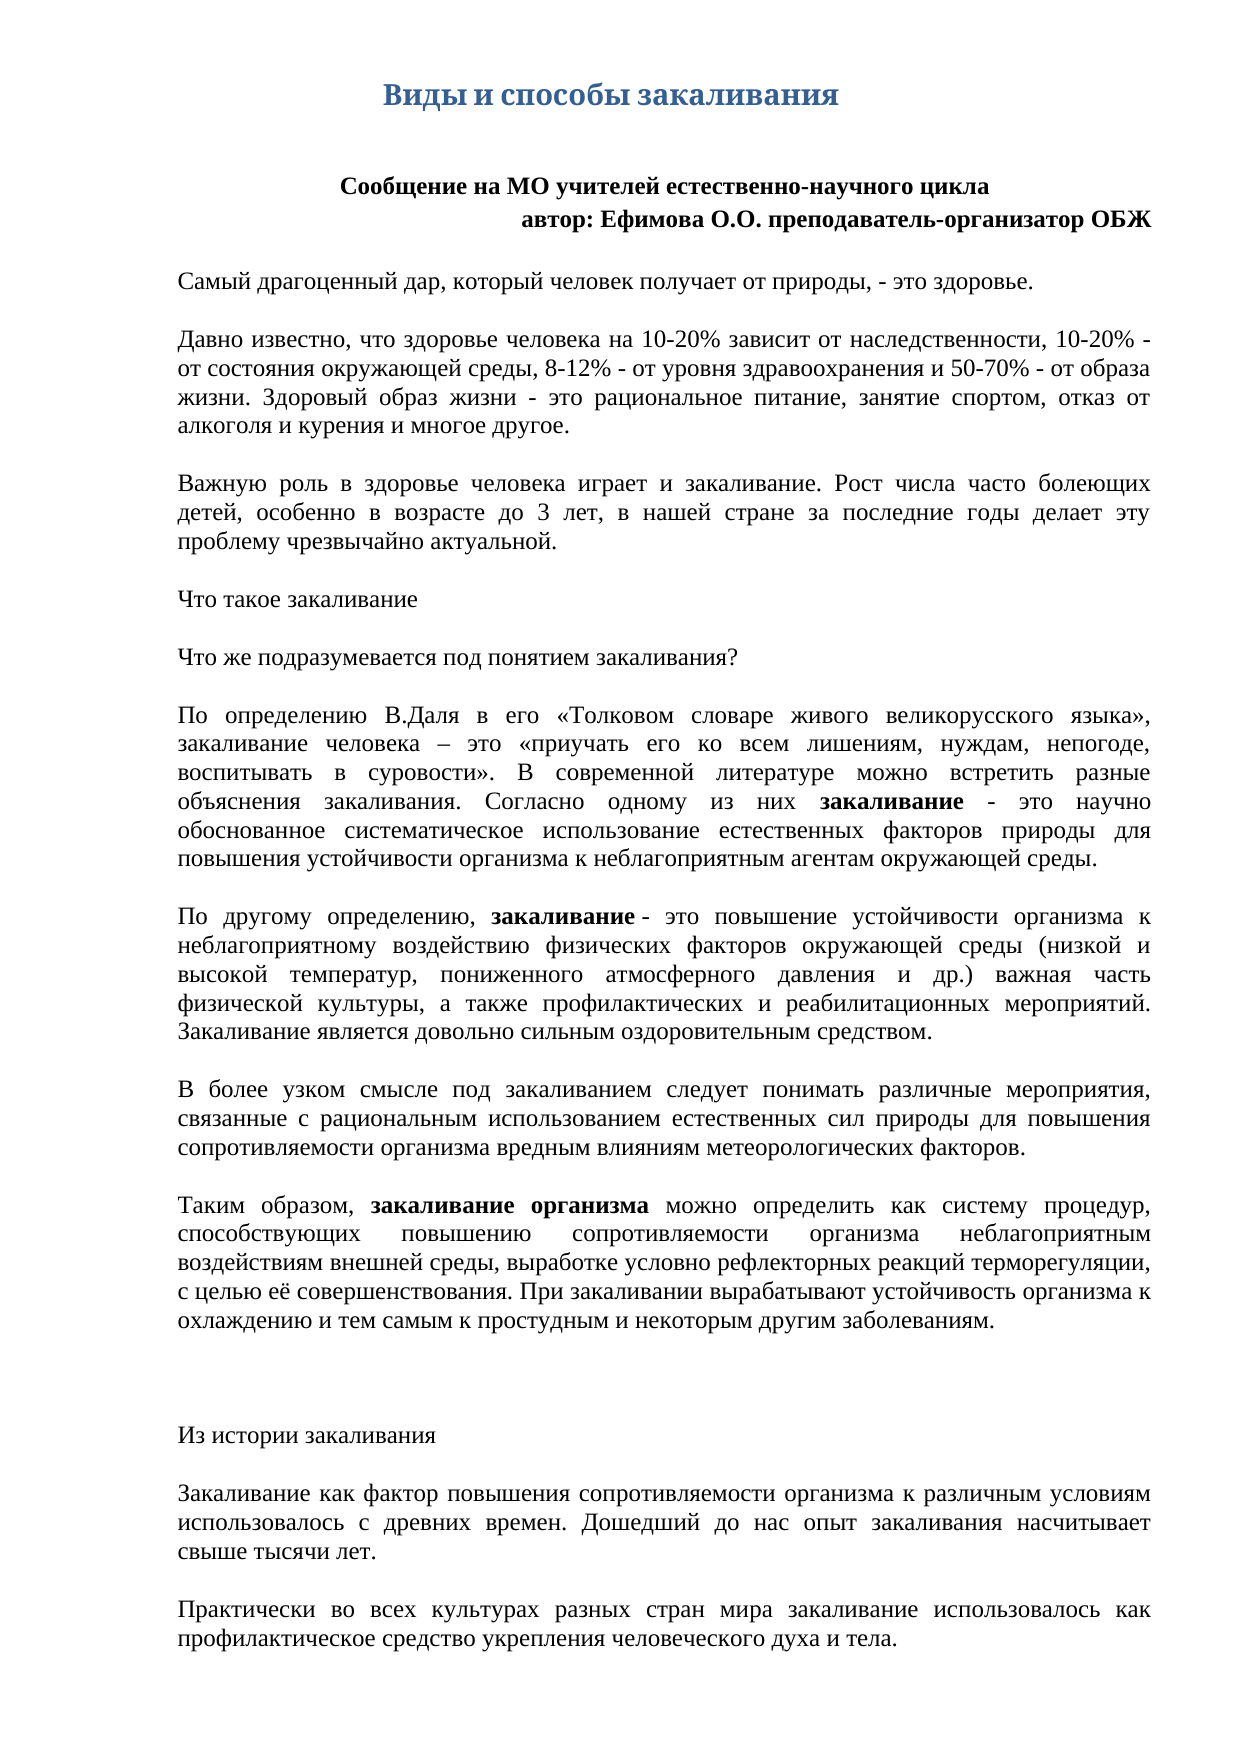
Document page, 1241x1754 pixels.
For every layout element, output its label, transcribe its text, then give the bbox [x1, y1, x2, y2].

text автор: Ефимова О.О. преподаватель-организатор ОБЖ [177, 204, 1152, 233]
text Из истории закаливания [177, 1421, 1152, 1449]
text Важную роль в здоровье человека играет и закаливание. Рост числа часто болеющих детей, особенно в возрасте до 3 лет, в нашей стране за последние годы делает эту проблему чрезвычайно актуальной. [177, 468, 1152, 555]
text Практически во всех культурах разных стран мира закаливание использовалось как профилактическое средство укрепления человеческого духа и тела. [177, 1594, 1152, 1651]
text Что же подразумевается под понятием закаливания? [177, 642, 1152, 671]
text Давно известно, что здоровье человека на 10-20% зависит от наследственности, 10-20% - от состояния окружающей среды, 8-12% - от уровня здравоохранения и 50-70% - от образа жизни. Здоровый образ жизни - это рациональное питание, занятие спортом, отказ от алкоголя и курения и многое другое. [177, 324, 1152, 439]
subtitle Виды и способы закаливания [177, 79, 1152, 113]
text Закаливание как фактор повышения сопротивляемости организма к различным условиям использовалось с древних времен. Дошедший до нас опыт закаливания насчитывает свыше тысячи лет. [177, 1478, 1152, 1565]
text Сообщение на МО учителей естественно-научного цикла [177, 171, 1152, 200]
text По определению В.Даля в его «Толковом словаре живого великорусского языка», закаливание человека – это «приучать его ко всем лишениям, нуждам, непогоде, воспитывать в суровости». В современной литературе можно встретить разные объяснения закаливания. Согласно одному из них закаливание - это научно обоснованное систематическое использование естественных факторов природы для повышения устойчивости организма к неблагоприятным агентам окружающей среды. [177, 700, 1152, 872]
text Что такое закаливание [177, 584, 1152, 613]
text По другому определению, закаливание - это повышение устойчивости организма к неблагоприятному воздействию физических факторов окружающей среды (низкой и высокой температур, пониженного атмосферного давления и др.) важная часть физической культуры, а также профилактических и реабилитационных мероприятий. Закаливание является довольно сильным оздоровительным средством. [177, 901, 1152, 1045]
text Таким образом, закаливание организма можно определить как систему процедур, способствующих повышению сопротивляемости организма неблагоприятным воздействиям внешней среды, выработке условно рефлекторных реакций терморегуляции, с целью её совершенствования. При закаливании вырабатывают устойчивость организма к охлаждению и тем самым к простудным и некоторым другим заболеваниям. [177, 1190, 1152, 1333]
text В более узком смысле под закаливанием следует понимать различные мероприятия, связанные с рациональным использованием естественных сил природы для повышения сопротивляемости организма вредным влияниям метеорологических факторов. [177, 1074, 1152, 1161]
text Самый драгоценный дар, который человек получает от природы, - это здоровье. [177, 266, 1152, 295]
